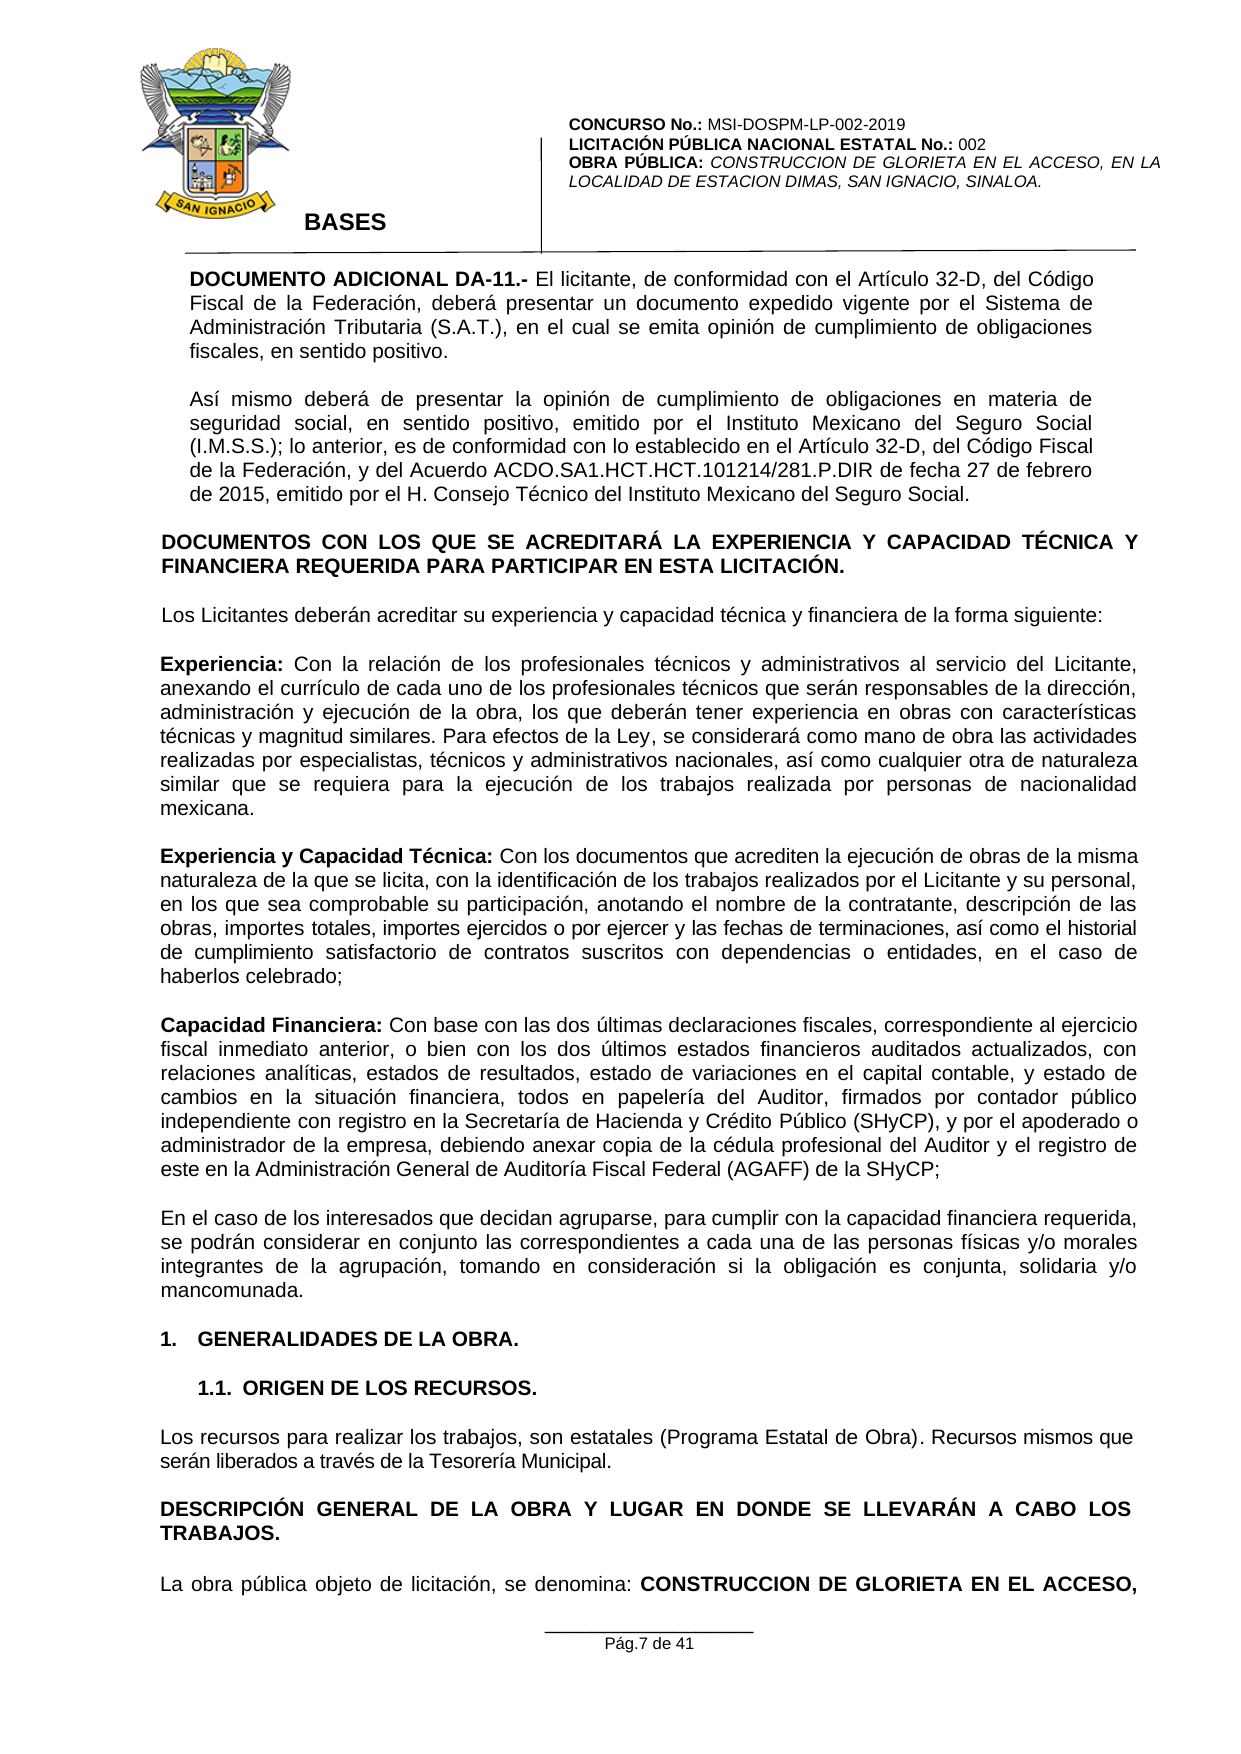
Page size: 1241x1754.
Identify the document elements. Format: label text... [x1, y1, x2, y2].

text Los Licitantes deberán acreditar su experiencia y capacidad técnica y financiera de la forma siguiente: [161, 603, 1138, 627]
text Experiencia y Capacidad Técnica: Con los documentos que acrediten la ejecución de obras de la misma naturaleza de la que se licita, con la identificación de los trabajos realizados por el Licitante y su personal, en los que sea comprobable su participación, anotando el nombre de la contratante, descripción de las obras, importes totales, importes ejercidos o por ejercer y las fechas de terminaciones, así como el historial de cumplimiento satisfactorio de contratos suscritos con dependencias o entidades, en el caso de haberlos celebrado; [160, 845, 1138, 988]
text Experiencia: Con la relación de los profesionales técnicos y administrativos al servicio del Licitante, anexando el currículo de cada uno de los profesionales técnicos que serán responsables de la dirección, administración y ejecución de la obra, los que deberán tener experiencia en obras con características técnicas y magnitud similares. Para efectos de la Ley, se considerará como mano de obra las actividades realizadas por especialistas, técnicos y administrativos nacionales, así como cualquier otra de naturaleza similar que se requiera para la ejecución de los trabajos realizada por personas de nacionalidad mexicana. [160, 652, 1138, 820]
text Así mismo deberá de presentar la opinión de cumplimiento de obligaciones en materia de seguridad social, en sentido positivo, emitido por el Instituto Mexicano del Seguro Social (I.M.S.S.); lo anterior, es de conformidad con lo establecido en el Artículo 32-D, del Código Fiscal de la Federación, y del Acuerdo ACDO.SA1.HCT.HCT.101214/281.P.DIR de fecha 27 de febrero de 2015, emitido por el H. Consejo Técnico del Instituto Mexicano del Seguro Social. [189, 386, 1094, 506]
list GENERALIDADES DE LA OBRA. [160, 1327, 1134, 1351]
text DOCUMENTO ADICIONAL DA-11.- El licitante, de conformidad con el Artículo 32-D, del Código Fiscal de la Federación, deberá presentar un documento expedido vigente por el Sistema de Administración Tributaria (S.A.T.), en el cual se emita opinión de cumplimiento de obligaciones fiscales, en sentido positivo. [189, 267, 1094, 362]
text En el caso de los interesados que decidan agruparse, para cumplir con la capacidad financiera requerida, se podrán considerar en conjunto las correspondientes a cada una de las personas físicas y/o morales integrantes de la agrupación, tomando en consideración si la obligación es conjunta, solidaria y/o mancomunada. [160, 1206, 1138, 1302]
list ORIGEN DE LOS RECURSOS. [197, 1376, 1134, 1400]
text DESCRIPCIÓN GENERAL DE LA OBRA Y LUGAR EN DONDE SE LLEVARÁN A CABO LOS TRABAJOS. [160, 1497, 1133, 1545]
text Capacidad Financiera: Con base con las dos últimas declaraciones fiscales, correspondiente al ejercicio fiscal inmediato anterior, o bien con los dos últimos estados financieros auditados actualizados, con relaciones analíticas, estados de resultados, estado de variaciones en el capital contable, y estado de cambios en la situación financiera, todos en papelería del Auditor, firmados por contador público independiente con registro en la Secretaría de Hacienda y Crédito Público (SHyCP), y por el apoderado o administrador de la empresa, debiendo anexar copia de la cédula profesional del Auditor y el registro de este en la Administración General de Auditoría Fiscal Federal (AGAFF) de la SHyCP; [160, 1013, 1138, 1181]
text Los recursos para realizar los trabajos, son estatales (Programa Estatal de Obra). Recursos mismos que serán liberados a través de la Tesorería Municipal. [160, 1425, 1133, 1473]
text DOCUMENTOS CON LOS QUE SE ACREDITARÁ LA EXPERIENCIA Y CAPACIDAD TÉCNICA Y FINANCIERA REQUERIDA PARA PARTICIPAR EN ESTA LICITACIÓN. [161, 530, 1138, 578]
picture [135, 35, 294, 226]
